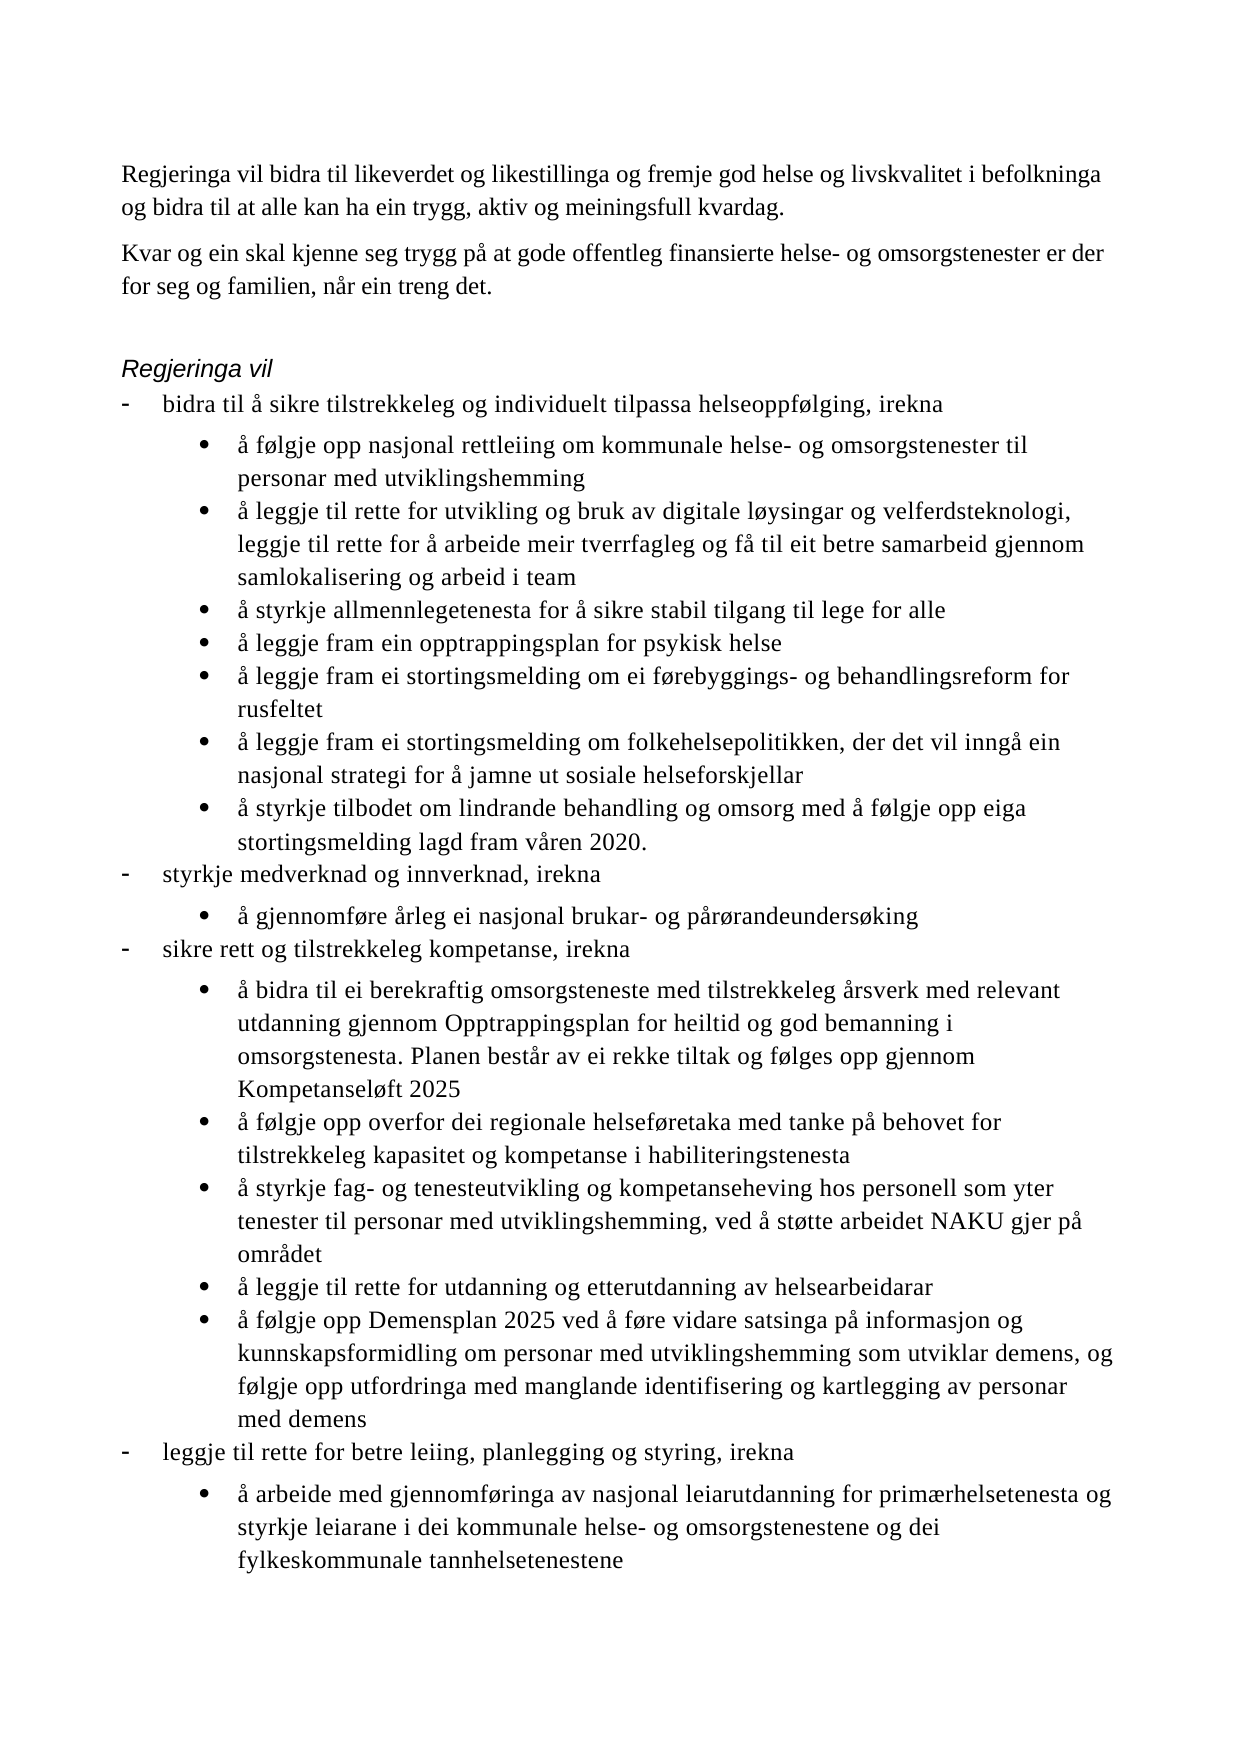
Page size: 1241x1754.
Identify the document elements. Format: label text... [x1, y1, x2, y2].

list å leggje fram ei stortingsmelding om ei førebyggings- og behandlingsreform for rusfeltet [200, 661, 1119, 723]
list å styrkje fag- og tenesteutvikling og kompetanseheving hos personell som yter tenester til personar med utviklingshemming, ved å støtte arbeidet NAKU gjer på området [200, 1173, 1119, 1268]
list å leggje til rette for utdanning og etterutdanning av helsearbeidarar [200, 1272, 1119, 1301]
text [121, 159, 1119, 221]
list å leggje fram ein opptrappingsplan for psykisk helse [200, 628, 1119, 657]
list styrkje medverknad og innverknad, irekna [121, 859, 1119, 888]
list å følgje opp Demensplan 2025 ved å føre vidare satsinga på informasjon og kunnskapsformidling om personar med utviklingshemming som utviklar demens, og følgje opp utfordringa med manglande identifisering og kartlegging av personar med demens [200, 1305, 1119, 1433]
list å gjennomføre årleg ei nasjonal brukar- og pårørandeundersøking [200, 901, 1119, 929]
list å styrkje allmennlegetenesta for å sikre stabil tilgang til lege for alle [200, 595, 1119, 624]
list å leggje fram ei stortingsmelding om folkehelsepolitikken, der det vil inngå ein nasjonal strategi for å jamne ut sosiale helseforskjellar [200, 727, 1119, 789]
list å følgje opp overfor dei regionale helseføretaka med tanke på behovet for tilstrekkeleg kapasitet og kompetanse i habiliteringstenesta [200, 1107, 1119, 1169]
text Regjeringa vil [121, 354, 1119, 383]
list å leggje til rette for utvikling og bruk av digitale løysingar og velferdsteknologi, leggje til rette for å arbeide meir tverrfagleg og få til eit betre samarbeid gjennom samlokalisering og arbeid i team [200, 496, 1119, 591]
list å styrkje tilbodet om lindrande behandling og omsorg med å følgje opp eiga stortingsmelding lagd fram våren 2020. [200, 793, 1119, 855]
list å arbeide med gjennomføringa av nasjonal leiarutdanning for primærhelsetenesta og styrkje leiarane i dei kommunale helse- og omsorgstenestene og dei fylkeskommunale tannhelsetenestene [200, 1479, 1119, 1573]
list å bidra til ei berekraftig omsorgsteneste med tilstrekkeleg årsverk med relevant utdanning gjennom Opptrappingsplan for heiltid og god bemanning i omsorgstenesta. Planen består av ei rekke tiltak og følges opp gjennom Kompetanseløft 2025 [200, 975, 1119, 1103]
text Kvar og ein skal kjenne seg trygg på at gode offentleg finansierte helse- og omsorgstenester er der for seg og familien, når ein treng det. [121, 238, 1119, 300]
list bidra til å sikre tilstrekkeleg og individuelt tilpassa helseoppfølging, irekna [121, 389, 1119, 418]
list sikre rett og tilstrekkeleg kompetanse, irekna [121, 934, 1119, 963]
list leggje til rette for betre leiing, planlegging og styring, irekna [121, 1437, 1119, 1466]
list å følgje opp nasjonal rettleiing om kommunale helse- og omsorgstenester til personar med utviklingshemming [200, 430, 1119, 492]
